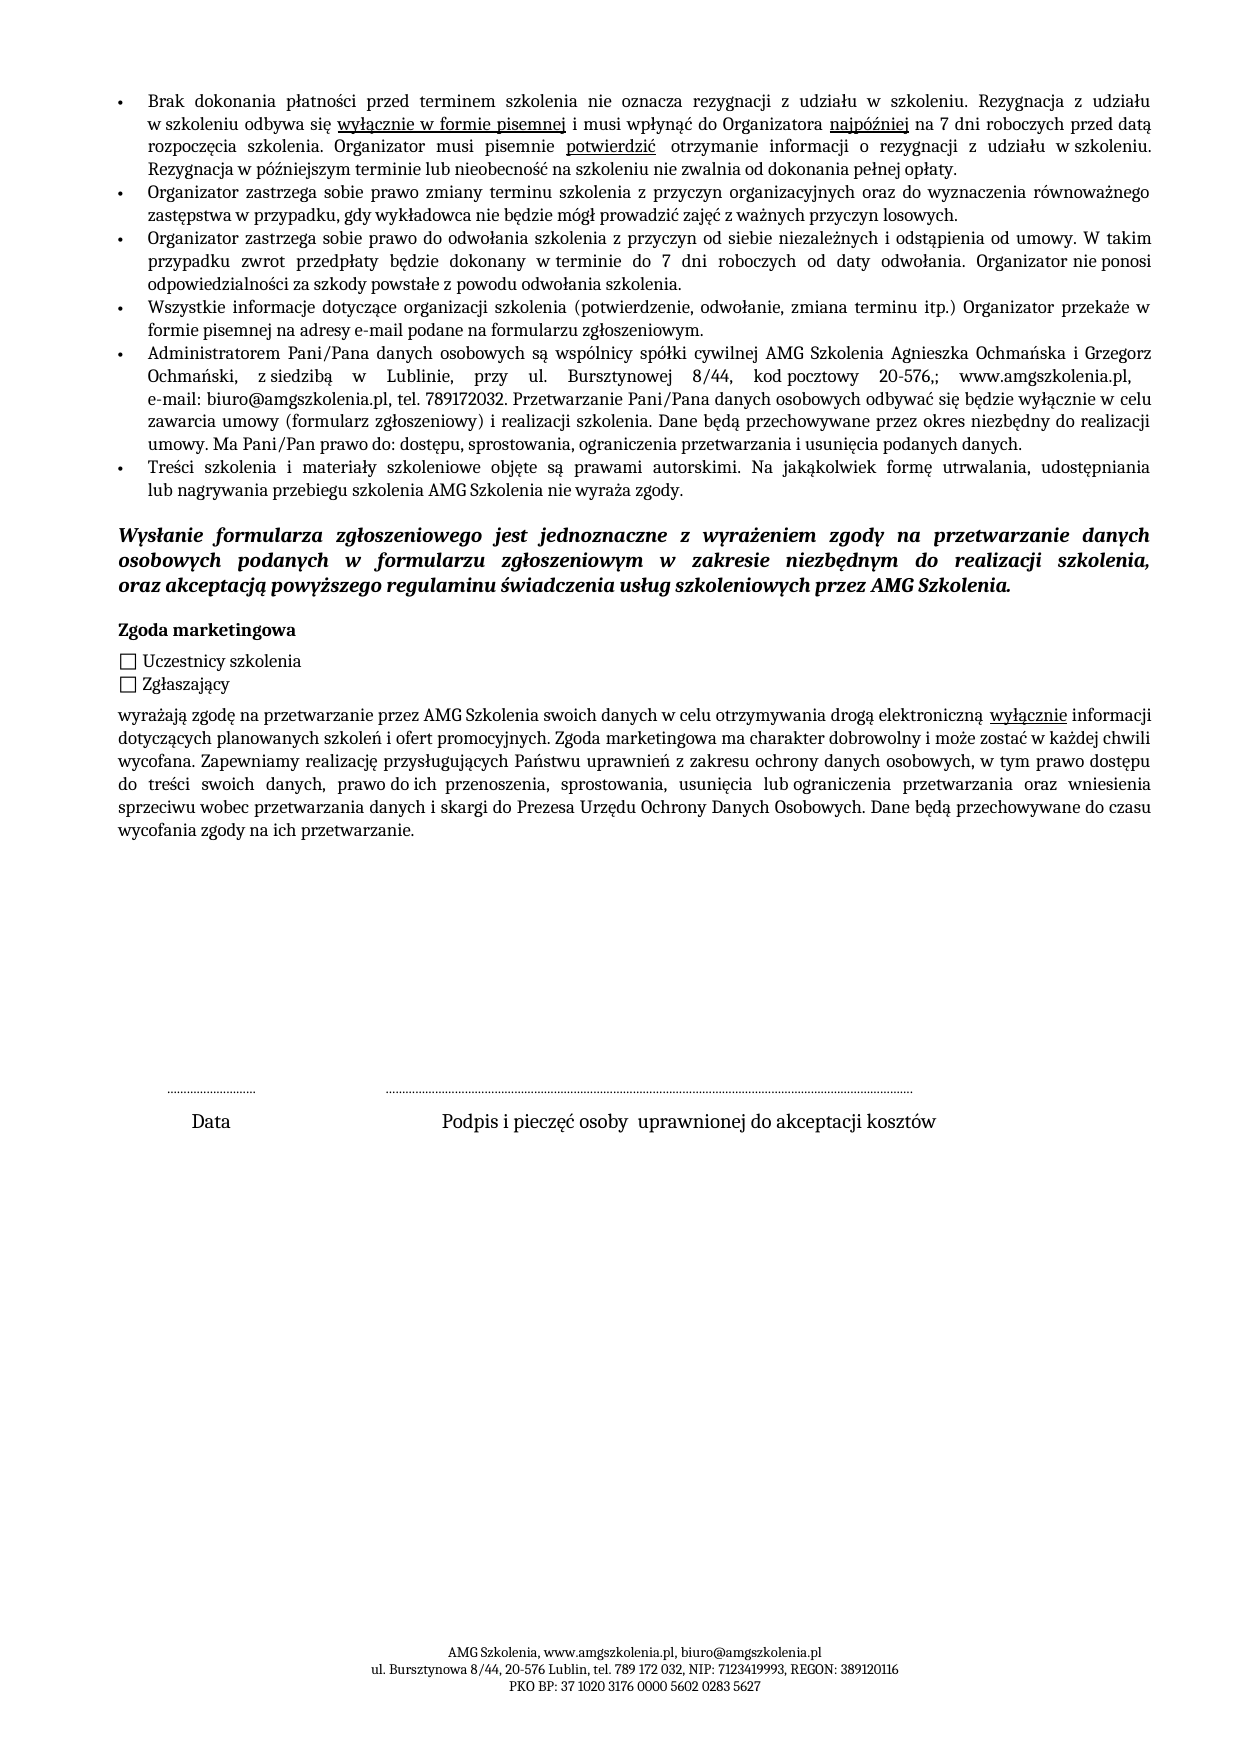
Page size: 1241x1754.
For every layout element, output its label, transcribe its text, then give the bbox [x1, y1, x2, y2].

list Administratorem Pani/Pana danych osobowych są wspólnicy spółki cywilnej AMG Szkolenia Agnieszka Ochmańska i Grzegorz Ochmański, z siedzibą w Lublinie, przy ul. Bursztynowej 8/44, kod pocztowy 20-576,; www.amgszkolenia.pl, e-mail: biuro@amgszkolenia.pl, tel. 789172032. Przetwarzanie Pani/Pana danych osobowych odbywać się będzie wyłącznie w celu zawarcia umowy (formularz zgłoszeniowy) i realizacji szkolenia. Dane będą przechowywane przez okres niezbędny do realizacji umowy. Ma Pani/Pan prawo do: dostępu, sprostowania, ograniczenia przetwarzania i usunięcia podanych danych. [118, 341, 1152, 455]
text Data Podpis i pieczęć osoby uprawnionej do akceptacji kosztów [118, 1110, 1152, 1134]
list Treści szkolenia i materiały szkoleniowe objęte są prawami autorskimi. Na jakąkolwiek formę utrwalania, udostępniania lub nagrywania przebiegu szkolenia AMG Szkolenia nie wyraża zgody. [118, 455, 1152, 501]
text □ Uczestnicy szkolenia [118, 649, 1152, 672]
text ……………………… ……………………………………………………………………………………………………………………………………………. [118, 1080, 1152, 1097]
list Brak dokonania płatności przed terminem szkolenia nie oznacza rezygnacji z udziału w szkoleniu. Rezygnacja z udziału w szkoleniu odbywa się wyłącznie w formie pisemnej i musi wpłynąć do Organizatora najpóźniej na 7 dni roboczych przed datą rozpoczęcia szkolenia. Organizator musi pisemnie potwierdzić otrzymanie informacji o rezygnacji z udziału w szkoleniu. Rezygnacja w późniejszym terminie lub nieobecność na szkoleniu nie zwalnia od dokonania pełnej opłaty. [118, 89, 1152, 180]
text □ Zgłaszający [118, 672, 1152, 695]
text Zgoda marketingowa [118, 618, 1152, 641]
text wyrażają zgodę na przetwarzanie przez AMG Szkolenia swoich danych w celu otrzymywania drogą elektroniczną wyłącznie informacji dotyczących planowanych szkoleń i ofert promocyjnych. Zgoda marketingowa ma charakter dobrowolny i może zostać w każdej chwili wycofana. Zapewniamy realizację przysługujących Państwu uprawnień z zakresu ochrony danych osobowych, w tym prawo dostępu do treści swoich danych, prawo do ich przenoszenia, sprostowania, usunięcia lub ograniczenia przetwarzania oraz wniesienia sprzeciwu wobec przetwarzania danych i skargi do Prezesa Urzędu Ochrony Danych Osobowych. Dane będą przechowywane do czasu wycofania zgody na ich przetwarzanie. [118, 703, 1152, 841]
text Wysłanie formularza zgłoszeniowego jest jednoznaczne z wyrażeniem zgody na przetwarzanie danych osobowych podanych w formularzu zgłoszeniowym w zakresie niezbędnym do realizacji szkolenia, oraz akceptacją powyższego regulaminu świadczenia usług szkoleniowych przez AMG Szkolenia. [118, 522, 1152, 597]
list Wszystkie informacje dotyczące organizacji szkolenia (potwierdzenie, odwołanie, zmiana terminu itp.) Organizator przekaże w formie pisemnej na adresy e-mail podane na formularzu zgłoszeniowym. [118, 295, 1152, 341]
list Organizator zastrzega sobie prawo zmiany terminu szkolenia z przyczyn organizacyjnych oraz do wyznaczenia równoważnego zastępstwa w przypadku, gdy wykładowca nie będzie mógł prowadzić zajęć z ważnych przyczyn losowych. [118, 180, 1152, 226]
list Organizator zastrzega sobie prawo do odwołania szkolenia z przyczyn od siebie niezależnych i odstąpienia od umowy. W takim przypadku zwrot przedpłaty będzie dokonany w terminie do 7 dni roboczych od daty odwołania. Organizator nie ponosi odpowiedzialności za szkody powstałe z powodu odwołania szkolenia. [118, 226, 1152, 295]
